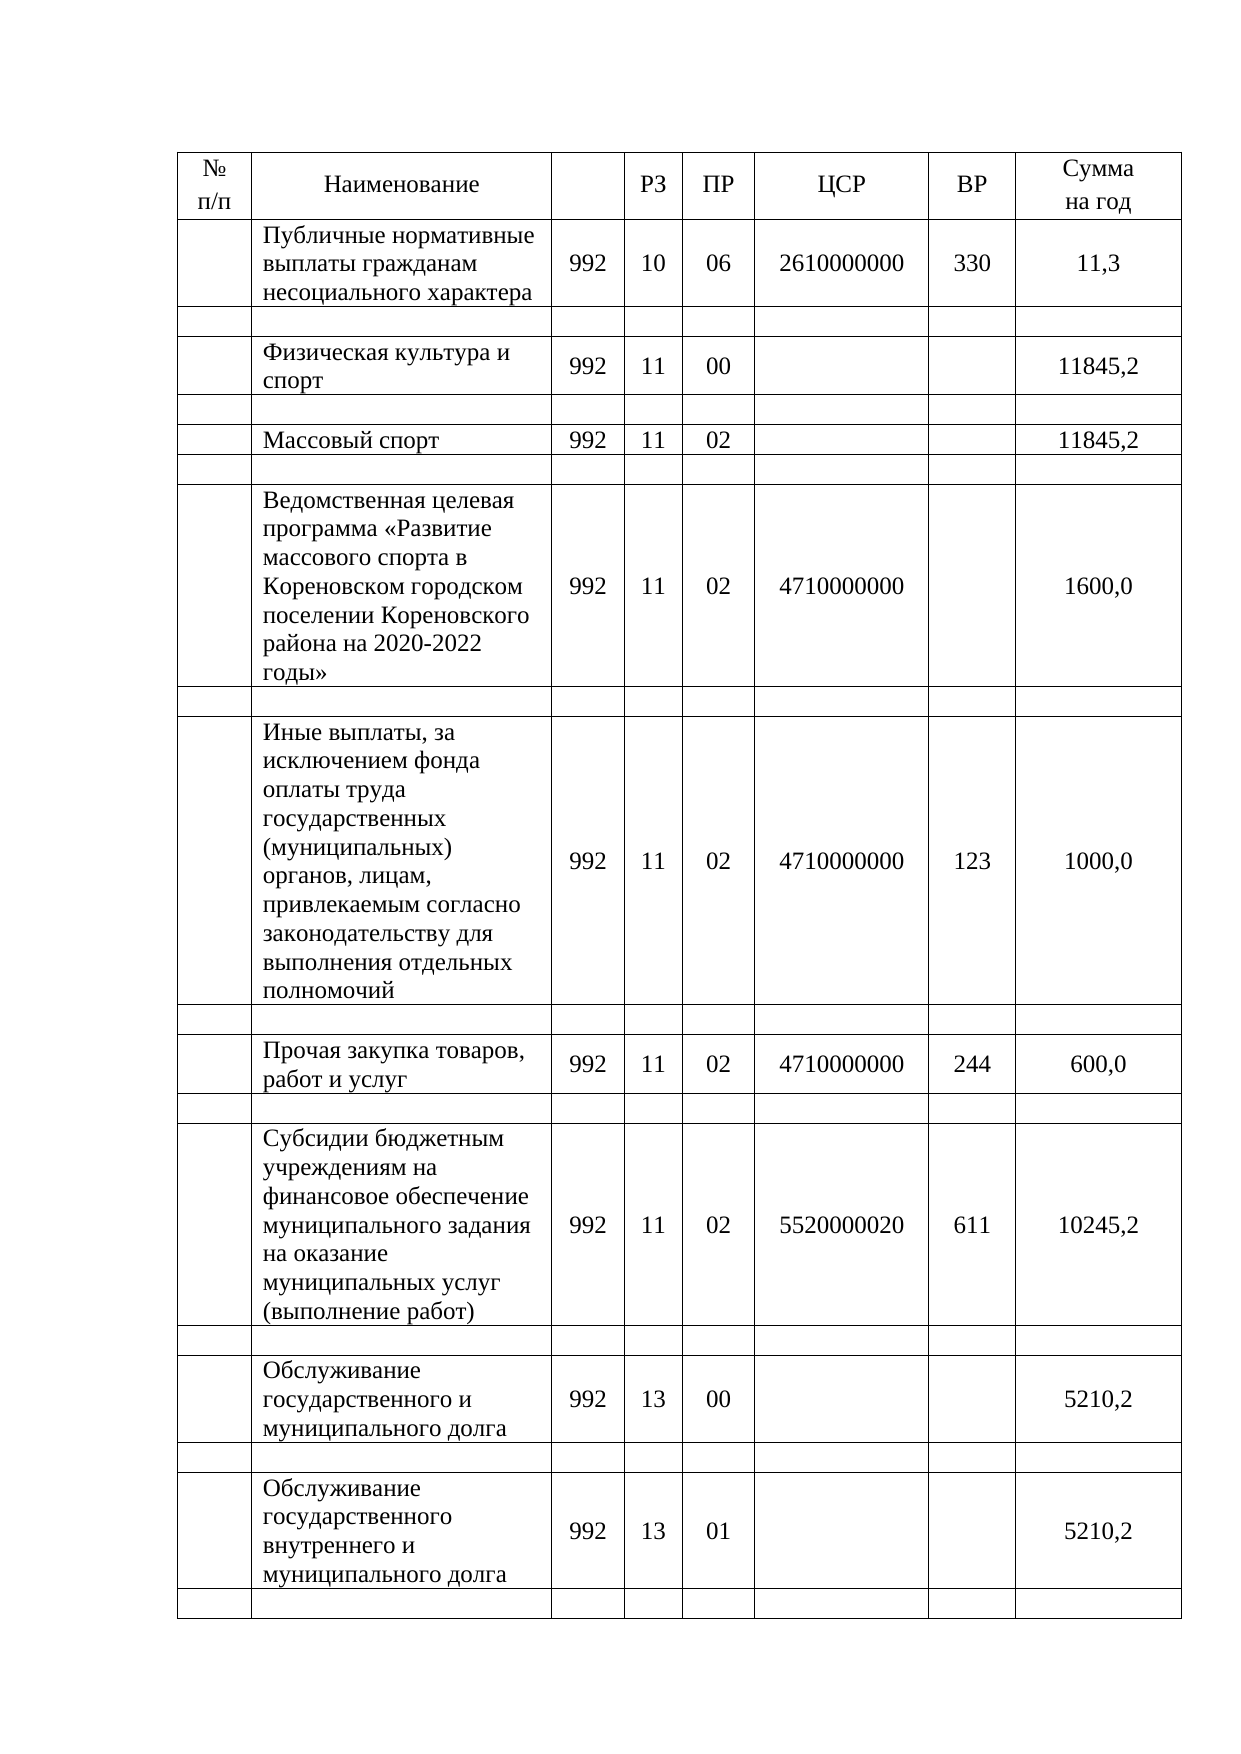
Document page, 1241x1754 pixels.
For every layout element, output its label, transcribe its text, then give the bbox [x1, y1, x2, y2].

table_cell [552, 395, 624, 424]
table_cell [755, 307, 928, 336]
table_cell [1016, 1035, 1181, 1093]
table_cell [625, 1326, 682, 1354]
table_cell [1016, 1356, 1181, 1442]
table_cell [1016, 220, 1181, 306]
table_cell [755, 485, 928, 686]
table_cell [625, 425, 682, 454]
table_header ПР [683, 153, 754, 219]
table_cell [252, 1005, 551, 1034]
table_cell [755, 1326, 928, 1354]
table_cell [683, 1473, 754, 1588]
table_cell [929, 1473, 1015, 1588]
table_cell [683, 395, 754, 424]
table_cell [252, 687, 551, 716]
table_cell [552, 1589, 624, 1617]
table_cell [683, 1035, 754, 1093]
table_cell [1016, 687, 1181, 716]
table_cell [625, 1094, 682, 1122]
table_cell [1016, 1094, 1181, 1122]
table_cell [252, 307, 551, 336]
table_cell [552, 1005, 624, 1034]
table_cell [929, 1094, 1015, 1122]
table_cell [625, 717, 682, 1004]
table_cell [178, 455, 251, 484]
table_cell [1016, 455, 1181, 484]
table_header № п/п [178, 153, 251, 219]
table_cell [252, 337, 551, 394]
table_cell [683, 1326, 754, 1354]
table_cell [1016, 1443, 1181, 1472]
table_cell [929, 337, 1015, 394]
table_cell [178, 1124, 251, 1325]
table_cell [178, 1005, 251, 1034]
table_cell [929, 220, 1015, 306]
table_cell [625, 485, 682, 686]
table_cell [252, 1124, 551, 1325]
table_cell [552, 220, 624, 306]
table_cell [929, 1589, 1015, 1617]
table_header ВР [929, 153, 1015, 219]
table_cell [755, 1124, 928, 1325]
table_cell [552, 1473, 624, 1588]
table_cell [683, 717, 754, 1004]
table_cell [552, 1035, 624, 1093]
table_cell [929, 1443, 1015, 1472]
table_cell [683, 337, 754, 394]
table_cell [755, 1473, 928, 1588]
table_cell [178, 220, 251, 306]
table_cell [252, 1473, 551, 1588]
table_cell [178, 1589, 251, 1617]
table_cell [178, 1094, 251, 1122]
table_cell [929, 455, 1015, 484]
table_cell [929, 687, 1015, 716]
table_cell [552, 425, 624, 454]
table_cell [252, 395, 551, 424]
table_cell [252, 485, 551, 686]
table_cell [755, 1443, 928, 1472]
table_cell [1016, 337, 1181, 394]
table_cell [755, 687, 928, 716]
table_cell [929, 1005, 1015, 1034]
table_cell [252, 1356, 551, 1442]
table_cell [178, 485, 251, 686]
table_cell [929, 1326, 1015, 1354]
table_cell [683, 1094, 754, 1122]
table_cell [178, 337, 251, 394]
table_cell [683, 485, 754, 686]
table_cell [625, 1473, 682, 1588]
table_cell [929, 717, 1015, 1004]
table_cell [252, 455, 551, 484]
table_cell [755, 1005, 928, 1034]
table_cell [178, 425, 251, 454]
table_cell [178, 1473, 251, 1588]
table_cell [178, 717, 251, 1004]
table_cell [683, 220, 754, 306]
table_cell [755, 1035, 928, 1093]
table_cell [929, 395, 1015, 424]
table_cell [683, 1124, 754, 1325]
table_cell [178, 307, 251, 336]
table_header РЗ [625, 153, 682, 219]
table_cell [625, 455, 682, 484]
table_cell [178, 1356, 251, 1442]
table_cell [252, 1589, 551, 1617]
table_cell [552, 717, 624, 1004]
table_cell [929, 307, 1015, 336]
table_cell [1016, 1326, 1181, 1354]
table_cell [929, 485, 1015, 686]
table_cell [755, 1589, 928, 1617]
table_header Наименование [252, 153, 551, 219]
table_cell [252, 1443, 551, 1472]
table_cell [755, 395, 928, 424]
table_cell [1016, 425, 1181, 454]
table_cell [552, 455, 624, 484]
table_header Сумма на год [1016, 153, 1181, 219]
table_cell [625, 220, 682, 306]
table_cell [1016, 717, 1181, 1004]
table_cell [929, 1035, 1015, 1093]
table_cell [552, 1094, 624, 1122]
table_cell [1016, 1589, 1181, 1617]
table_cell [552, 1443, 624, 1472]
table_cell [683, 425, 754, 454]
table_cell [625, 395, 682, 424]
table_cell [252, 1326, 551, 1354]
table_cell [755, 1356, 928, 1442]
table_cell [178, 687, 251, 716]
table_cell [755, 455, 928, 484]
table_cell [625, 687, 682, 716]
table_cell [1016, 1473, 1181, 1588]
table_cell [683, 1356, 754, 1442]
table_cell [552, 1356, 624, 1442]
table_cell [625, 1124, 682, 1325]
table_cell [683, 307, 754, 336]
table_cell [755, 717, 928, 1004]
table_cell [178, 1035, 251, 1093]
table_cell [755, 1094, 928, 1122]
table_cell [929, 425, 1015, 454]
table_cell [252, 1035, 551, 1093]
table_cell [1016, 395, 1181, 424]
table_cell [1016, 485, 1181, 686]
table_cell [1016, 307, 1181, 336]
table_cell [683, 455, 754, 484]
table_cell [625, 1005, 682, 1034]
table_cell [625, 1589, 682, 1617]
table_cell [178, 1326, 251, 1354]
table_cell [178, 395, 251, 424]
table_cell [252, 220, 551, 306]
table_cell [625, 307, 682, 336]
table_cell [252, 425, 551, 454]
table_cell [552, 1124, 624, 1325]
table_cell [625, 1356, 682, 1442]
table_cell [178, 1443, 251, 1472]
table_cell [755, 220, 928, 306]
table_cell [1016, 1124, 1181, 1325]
table_header ЦСР [755, 153, 928, 219]
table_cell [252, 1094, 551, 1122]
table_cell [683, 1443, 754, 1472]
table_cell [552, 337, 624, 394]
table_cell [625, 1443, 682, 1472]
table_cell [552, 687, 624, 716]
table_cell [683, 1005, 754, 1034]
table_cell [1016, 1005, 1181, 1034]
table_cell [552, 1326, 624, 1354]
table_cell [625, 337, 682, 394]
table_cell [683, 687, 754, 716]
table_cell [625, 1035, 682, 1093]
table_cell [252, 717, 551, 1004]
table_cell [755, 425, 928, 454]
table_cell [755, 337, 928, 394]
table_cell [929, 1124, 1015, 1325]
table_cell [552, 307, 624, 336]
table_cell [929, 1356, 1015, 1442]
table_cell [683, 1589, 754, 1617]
table_header [552, 153, 624, 219]
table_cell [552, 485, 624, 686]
